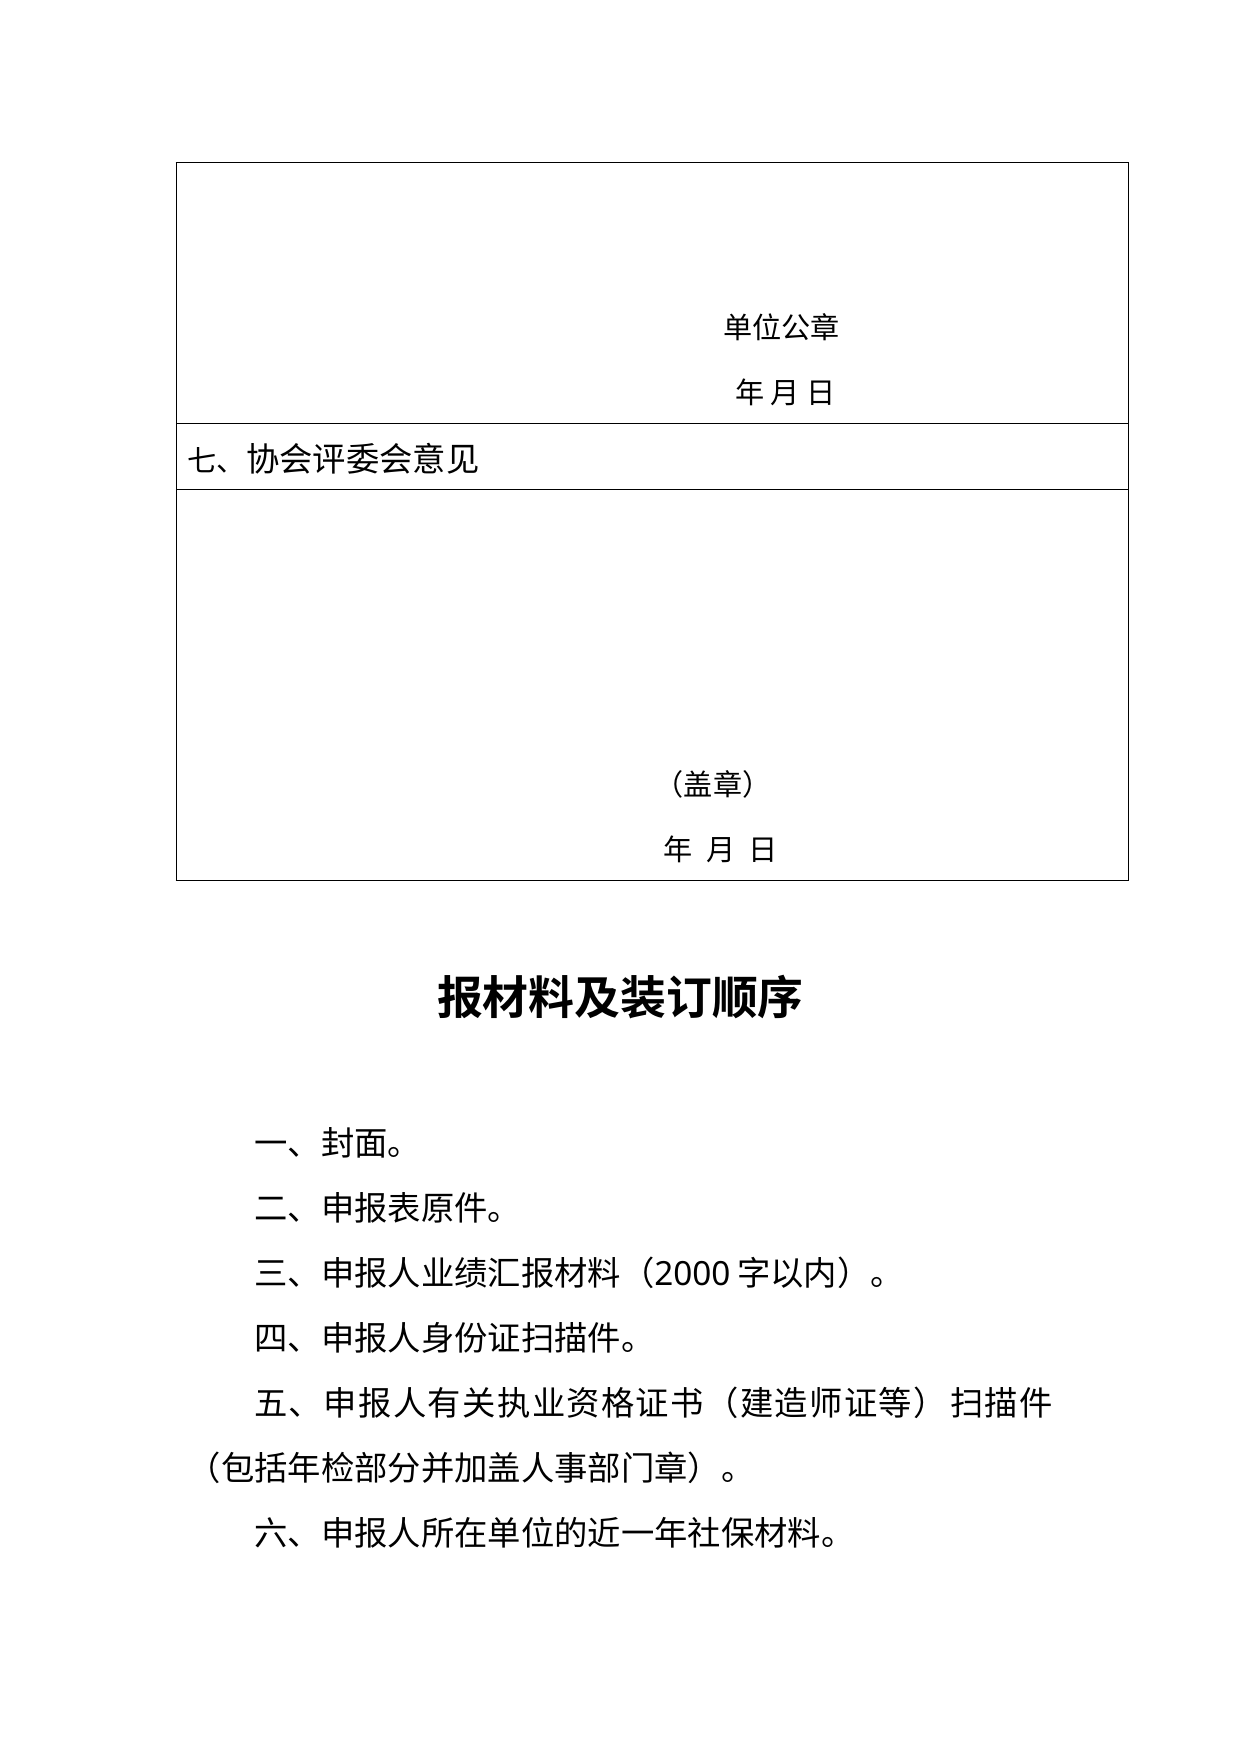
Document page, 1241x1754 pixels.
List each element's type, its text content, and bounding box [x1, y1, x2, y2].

table_cell 单位公章 年 月 日 [177, 163, 1128, 423]
text 报材料及装订顺序 [187, 946, 1053, 1044]
text 六、申报人所在单位的近一年社保材料。 [187, 1499, 1053, 1564]
text 四、申报人身份证扫描件。 [187, 1304, 1053, 1369]
text 五、申报人有关执业资格证书（建造师证等）扫描件（包括年检部分并加盖人事部门章）。 [187, 1369, 1053, 1499]
text 一、封面。 [187, 1109, 1053, 1174]
text 二、申报表原件。 [187, 1174, 1053, 1239]
table_cell 七、协会评委会意见 [177, 424, 1128, 489]
text 三、申报人业绩汇报材料（2000字以内）。 [187, 1239, 1053, 1304]
table_cell （盖章） 年 月 日 [177, 490, 1128, 880]
